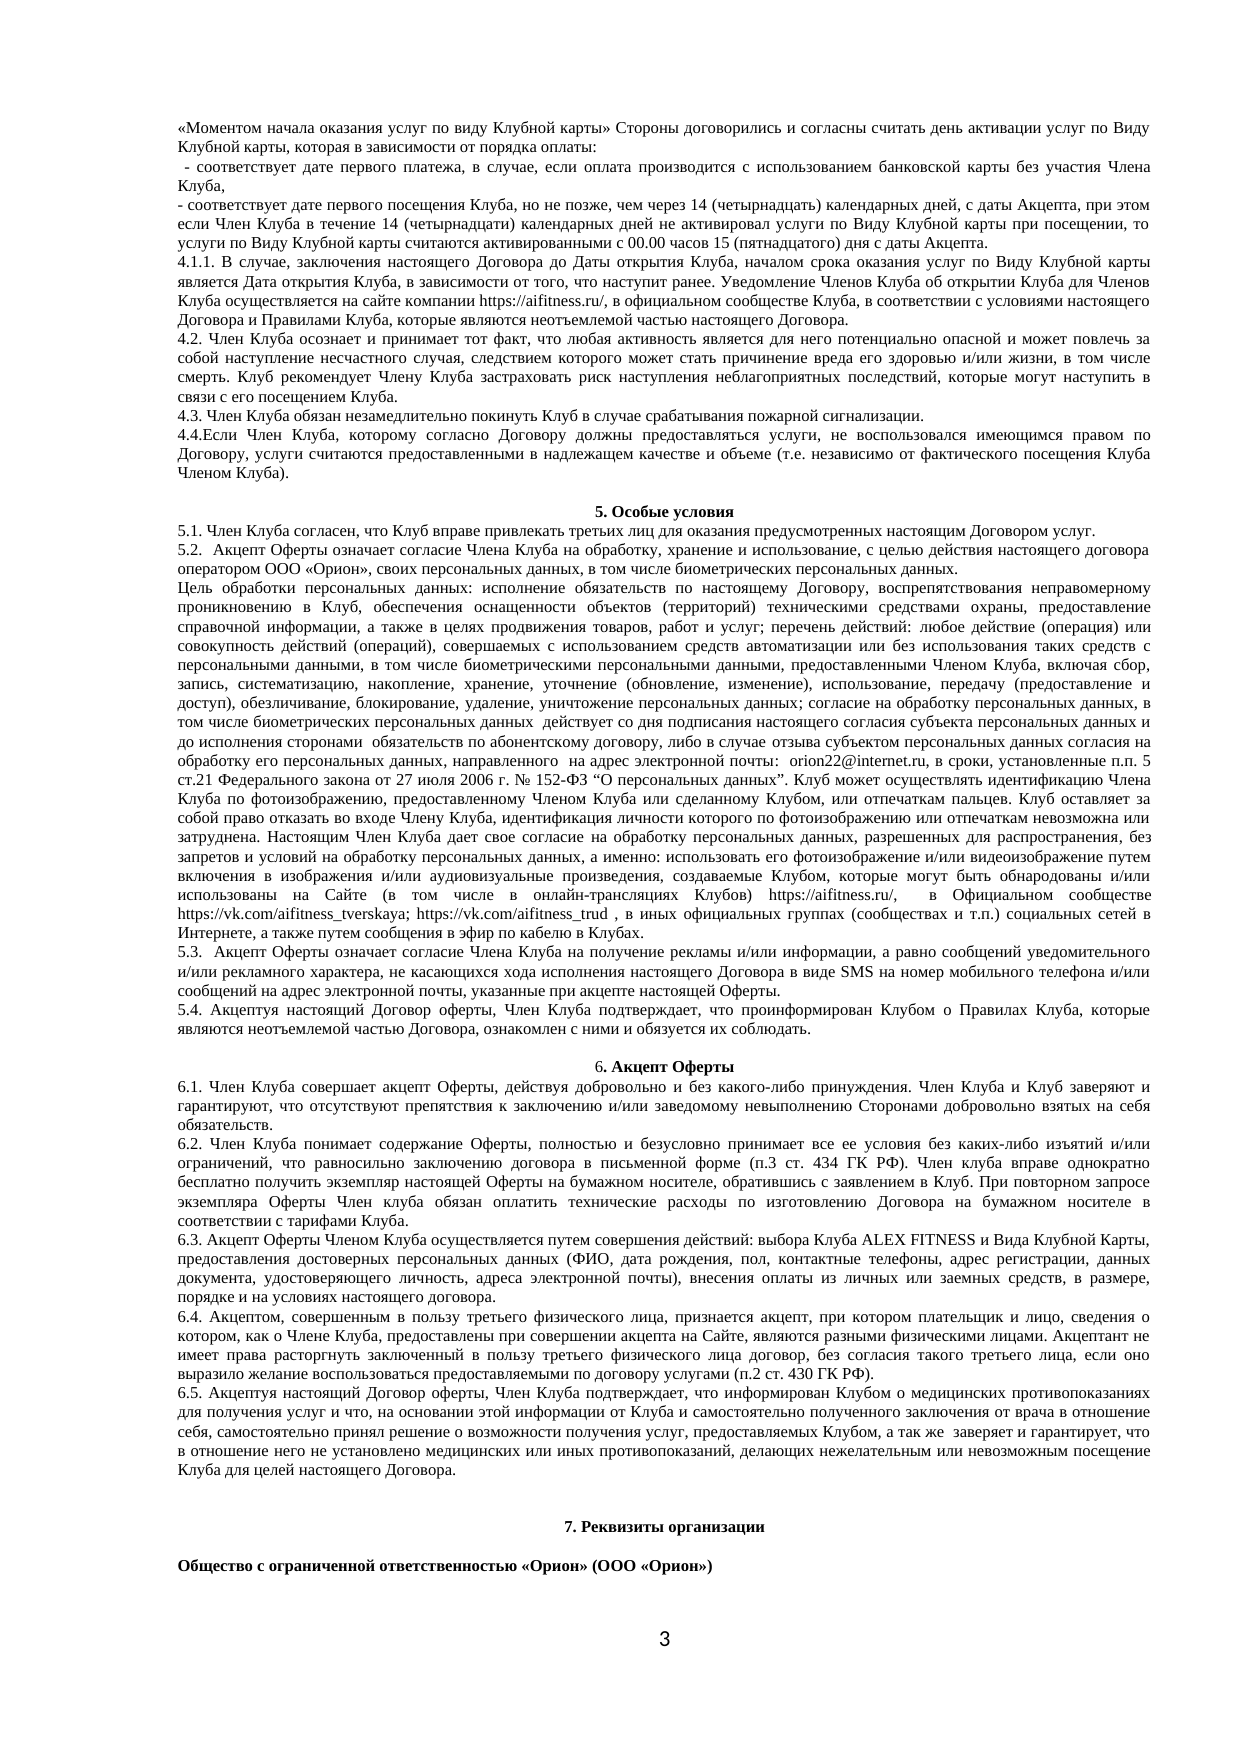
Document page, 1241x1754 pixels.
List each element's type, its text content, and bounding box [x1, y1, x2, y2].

text 4.3. Член Клуба обязан незамедлительно покинуть Клуб в случае срабатывания пожарной сигнализации. [177, 406, 1152, 425]
text 5.1. Член Клуба согласен, что Клуб вправе привлекать третьих лиц для оказания предусмотренных настоящим Договором услуг. [177, 521, 1152, 540]
text 7. Реквизиты организации [177, 1517, 1152, 1536]
text Цель обработки персональных данных: исполнение обязательств по настоящему Договору, воспрепятствования неправомерному проникновению в Клуб, обеспечения оснащенности объектов (территорий) техническими средствами охраны, предоставление справочной информации, а также в целях продвижения товаров, работ и услуг; перечень действий: любое действие (операция) или совокупность действий (операций), совершаемых с использованием средств автоматизации или без использования таких средств с персональными данными, в том числе биометрическими персональными данными, предоставленными Членом Клуба, включая сбор, запись, систематизацию, накопление, хранение, уточнение (обновление, изменение), использование, передачу (предоставление и доступ), обезличивание, блокирование, удаление, уничтожение персональных данных; согласие на обработку персональных данных, в том числе биометрических персональных данных действует со дня подписания настоящего согласия субъекта персональных данных и до исполнения сторонами обязательств по абонентскому договору, либо в случае отзыва субъектом персональных данных согласия на обработку его персональных данных, направленного на адрес электронной почты: orion22@internet.ru, в сроки, установленные п.п. 5 ст.21 Федерального закона от 27 июля 2006 г. № 152-ФЗ “О персональных данных”. Клуб может осуществлять идентификацию Члена Клуба по фотоизображению, предоставленному Членом Клуба или сделанному Клубом, или отпечаткам пальцев. Клуб оставляет за собой право отказать во входе Члену Клуба, идентификация личности которого по фотоизображению или отпечаткам невозможна или затруднена. Настоящим Член Клуба дает свое согласие на обработку персональных данных, разрешенных для распространения, без запретов и условий на обработку персональных данных, а именно: использовать его фотоизображение и/или видеоизображение путем включения в изображения и/или аудиовизуальные произведения, создаваемые Клубом, которые могут быть обнародованы и/или использованы на Сайте (в том числе в онлайн-трансляциях Клубов) https://aifitness.ru/, в Официальном сообществе https://vk.com/aifitness_tverskaya; https://vk.com/aifitness_trud , в иных официальных группах (сообществах и т.п.) социальных сетей в Интернете, а также путем сообщения в эфир по кабелю в Клубах. [177, 578, 1152, 942]
text 5.2. Акцепт Оферты означает согласие Члена Клуба на обработку, хранение и использование, с целью действия настоящего договора оператором ООО «Орион», своих персональных данных, в том числе биометрических персональных данных. [177, 540, 1152, 578]
text 6.1. Член Клуба совершает акцепт Оферты, действуя добровольно и без какого-либо принуждения. Член Клуба и Клуб заверяют и гарантируют, что отсутствуют препятствия к заключению и/или заведомому невыполнению Сторонами добровольно взятых на себя обязательств. [177, 1076, 1152, 1134]
text - соответствует дате первого платежа, в случае, если оплата производится с использованием банковской карты без участия Члена Клуба, [177, 156, 1152, 195]
text 6.3. Акцепт Оферты Членом Клуба осуществляется путем совершения действий: выбора Клуба ALEX FITNESS и Вида Клубной Карты, предоставления достоверных персональных данных (ФИО, дата рождения, пол, контактные телефоны, адрес регистрации, данных документа, удостоверяющего личность, адреса электронной почты), внесения оплаты из личных или заемных средств, в размере, порядке и на условиях настоящего договора. [177, 1230, 1152, 1306]
text 6. Акцепт Оферты [177, 1057, 1152, 1076]
text 5. Особые условия [177, 501, 1152, 521]
text 4.2. Член Клуба осознает и принимает тот факт, что любая активность является для него потенциально опасной и может повлечь за собой наступление несчастного случая, следствием которого может стать причинение вреда его здоровью и/или жизни, в том числе смерть. Клуб рекомендует Члену Клуба застраховать риск наступления неблагоприятных последствий, которые могут наступить в связи с его посещением Клуба. [177, 329, 1152, 406]
text 6.2. Член Клуба понимает содержание Оферты, полностью и безусловно принимает все ее условия без каких-либо изъятий и/или ограничений, что равносильно заключению договора в письменной форме (п.3 ст. 434 ГК РФ). Член клуба вправе однократно бесплатно получить экземпляр настоящей Оферты на бумажном носителе, обратившись с заявлением в Клуб. При повторном запросе экземпляра Оферты Член клуба обязан оплатить технические расходы по изготовлению Договора на бумажном носителе в соответствии с тарифами Клуба. [177, 1134, 1152, 1230]
text 6.4. Акцептом, совершенным в пользу третьего физического лица, признается акцепт, при котором плательщик и лицо, сведения о котором, как о Члене Клуба, предоставлены при совершении акцепта на Сайте, являются разными физическими лицами. Акцептант не имеет права расторгнуть заключенный в пользу третьего физического лица договор, без согласия такого третьего лица, если оно выразило желание воспользоваться предоставляемыми по договору услугами (п.2 ст. 430 ГК РФ). [177, 1306, 1152, 1383]
text 4.1.1. В случае, заключения настоящего Договора до Даты открытия Клуба, началом срока оказания услуг по Виду Клубной карты является Дата открытия Клуба, в зависимости от того, что наступит ранее. Уведомление Членов Клуба об открытии Клуба для Членов Клуба осуществляется на сайте компании https://aifitness.ru/, в официальном сообществе Клуба, в соответствии с условиями настоящего Договора и Правилами Клуба, которые являются неотъемлемой частью настоящего Договора. [177, 252, 1152, 329]
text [177, 118, 1152, 156]
text 6.5. Акцептуя настоящий Договор оферты, Член Клуба подтверждает, что информирован Клубом о медицинских противопоказаниях для получения услуг и что, на основании этой информации от Клуба и самостоятельно полученного заключения от врача в отношение себя, самостоятельно принял решение о возможности получения услуг, предоставляемых Клубом, а так же заверяет и гарантирует, что в отношение него не установлено медицинских или иных противопоказаний, делающих нежелательным или невозможным посещение Клуба для целей настоящего Договора. [177, 1383, 1152, 1479]
text 5.4. Акцептуя настоящий Договор оферты, Член Клуба подтверждает, что проинформирован Клубом о Правилах Клуба, которые являются неотъемлемой частью Договора, ознакомлен с ними и обязуется их соблюдать. [177, 1000, 1152, 1038]
text 5.3. Акцепт Оферты означает согласие Члена Клуба на получение рекламы и/или информации, а равно сообщений уведомительного и/или рекламного характера, не касающихся хода исполнения настоящего Договора в виде SMS на номер мобильного телефона и/или сообщений на адрес электронной почты, указанные при акцепте настоящей Оферты. [177, 942, 1152, 1000]
text 4.4.Если Член Клуба, которому согласно Договору должны предоставляться услуги, не воспользовался имеющимся правом по Договору, услуги считаются предоставленными в надлежащем качестве и объеме (т.е. независимо от фактического посещения Клуба Членом Клуба). [177, 425, 1152, 482]
text - соответствует дате первого посещения Клуба, но не позже, чем через 14 (четырнадцать) календарных дней, с даты Акцепта, при этом если Член Клуба в течение 14 (четырнадцати) календарных дней не активировал услуги по Виду Клубной карты при посещении, то услуги по Виду Клубной карты считаются активированными с 00.00 часов 15 (пятнадцатого) дня с даты Акцепта. [177, 195, 1152, 252]
text Общество с ограниченной ответственностью «Орион» (ООО «Орион») [177, 1556, 1152, 1575]
